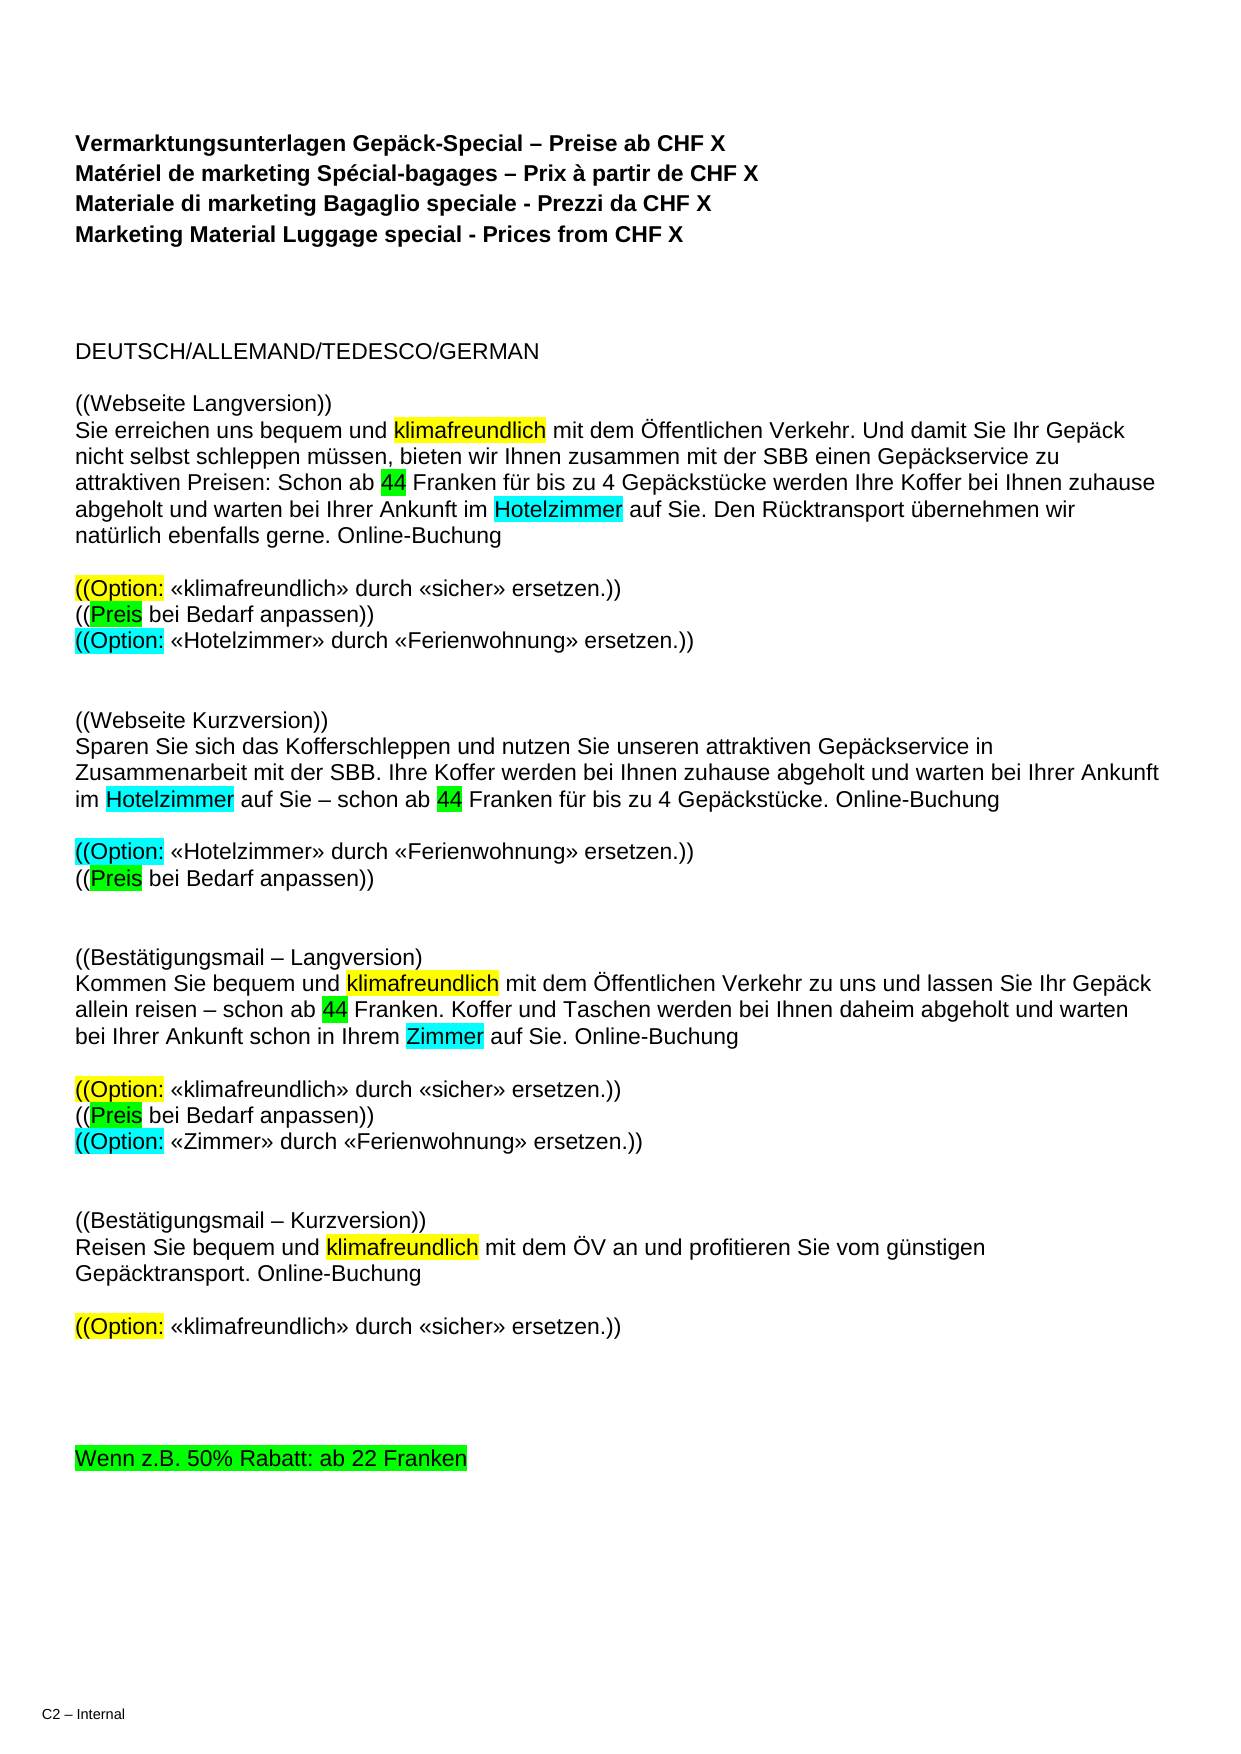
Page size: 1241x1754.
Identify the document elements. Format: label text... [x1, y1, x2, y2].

list Marketing Material Luggage special - Prices from CHF X [75, 221, 1165, 247]
list Materiale di marketing Bagaglio speciale - Prezzi da CHF X [75, 190, 1165, 217]
text ((Option: «klimafreundlich» durch «sicher» ersetzen.)) [164, 1076, 1165, 1102]
text ((Option: «Zimmer» durch «Ferienwohnung» ersetzen.)) [164, 1128, 1165, 1154]
text ((Webseite Langversion)) [75, 390, 1165, 417]
text DEUTSCH/ALLEMAND/TEDESCO/GERMAN [75, 338, 1165, 364]
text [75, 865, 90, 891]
text ((Option: «Hotelzimmer» durch «Ferienwohnung» ersetzen.)) [164, 838, 1165, 865]
text ((Preis bei Bedarf anpassen)) [142, 1102, 1165, 1128]
text Sparen Sie sich das Kofferschleppen und nutzen Sie unseren attraktiven Gepäckservice in Zusammenarbeit mit der SBB. Ihre Koffer werden bei Ihnen zuhause abgeholt und warten bei Ihrer Ankunft im Hotelzimmer auf Sie – schon ab 44 Franken für bis zu 4 Gepäckstücke. Online-Buchung [75, 733, 1165, 812]
text ((Option: «klimafreundlich» durch «sicher» ersetzen.)) [164, 575, 1165, 601]
text Wenn z.B. 50% Rabatt: ab 22 Franken [75, 1444, 1165, 1471]
text ((Preis bei Bedarf anpassen)) [142, 865, 1165, 891]
text ((Bestätigungsmail – Langversion) [75, 944, 1165, 970]
list Vermarktungsunterlagen Gepäck-Special – Preise ab CHF X [75, 130, 1165, 156]
text ((Webseite Kurzversion)) [75, 707, 1165, 733]
text ((Preis bei Bedarf anpassen)) [142, 601, 1165, 627]
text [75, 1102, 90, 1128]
text Kommen Sie bequem und klimafreundlich mit dem Öffentlichen Verkehr zu uns und lassen Sie Ihr Gepäck allein reisen – schon ab 44 Franken. Koffer und Taschen werden bei Ihnen daheim abgeholt und warten bei Ihrer Ankunft schon in Ihrem Zimmer auf Sie. Online-Buchung [75, 970, 1165, 1049]
text Sie erreichen uns bequem und klimafreundlich mit dem Öffentlichen Verkehr. Und damit Sie Ihr Gepäck nicht selbst schleppen müssen, bieten wir Ihnen zusammen mit der SBB einen Gepäckservice zu attraktiven Preisen: Schon ab 44 Franken für bis zu 4 Gepäckstücke werden Ihre Koffer bei Ihnen zuhause abgeholt und warten bei Ihrer Ankunft im Hotelzimmer auf Sie. Den Rücktransport übernehmen wir natürlich ebenfalls gerne. Online-Buchung [75, 417, 1165, 548]
text Reisen Sie bequem und klimafreundlich mit dem ÖV an und profitieren Sie vom günstigen Gepäcktransport. Online-Buchung [75, 1234, 1165, 1286]
list Matériel de marketing Spécial-bagages – Prix à partir de CHF X [75, 160, 1165, 187]
text ((Bestätigungsmail – Kurzversion)) [75, 1207, 1165, 1234]
text ((Option: «klimafreundlich» durch «sicher» ersetzen.)) [164, 1313, 1165, 1339]
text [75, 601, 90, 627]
text ((Option: «Hotelzimmer» durch «Ferienwohnung» ersetzen.)) [75, 627, 1165, 654]
